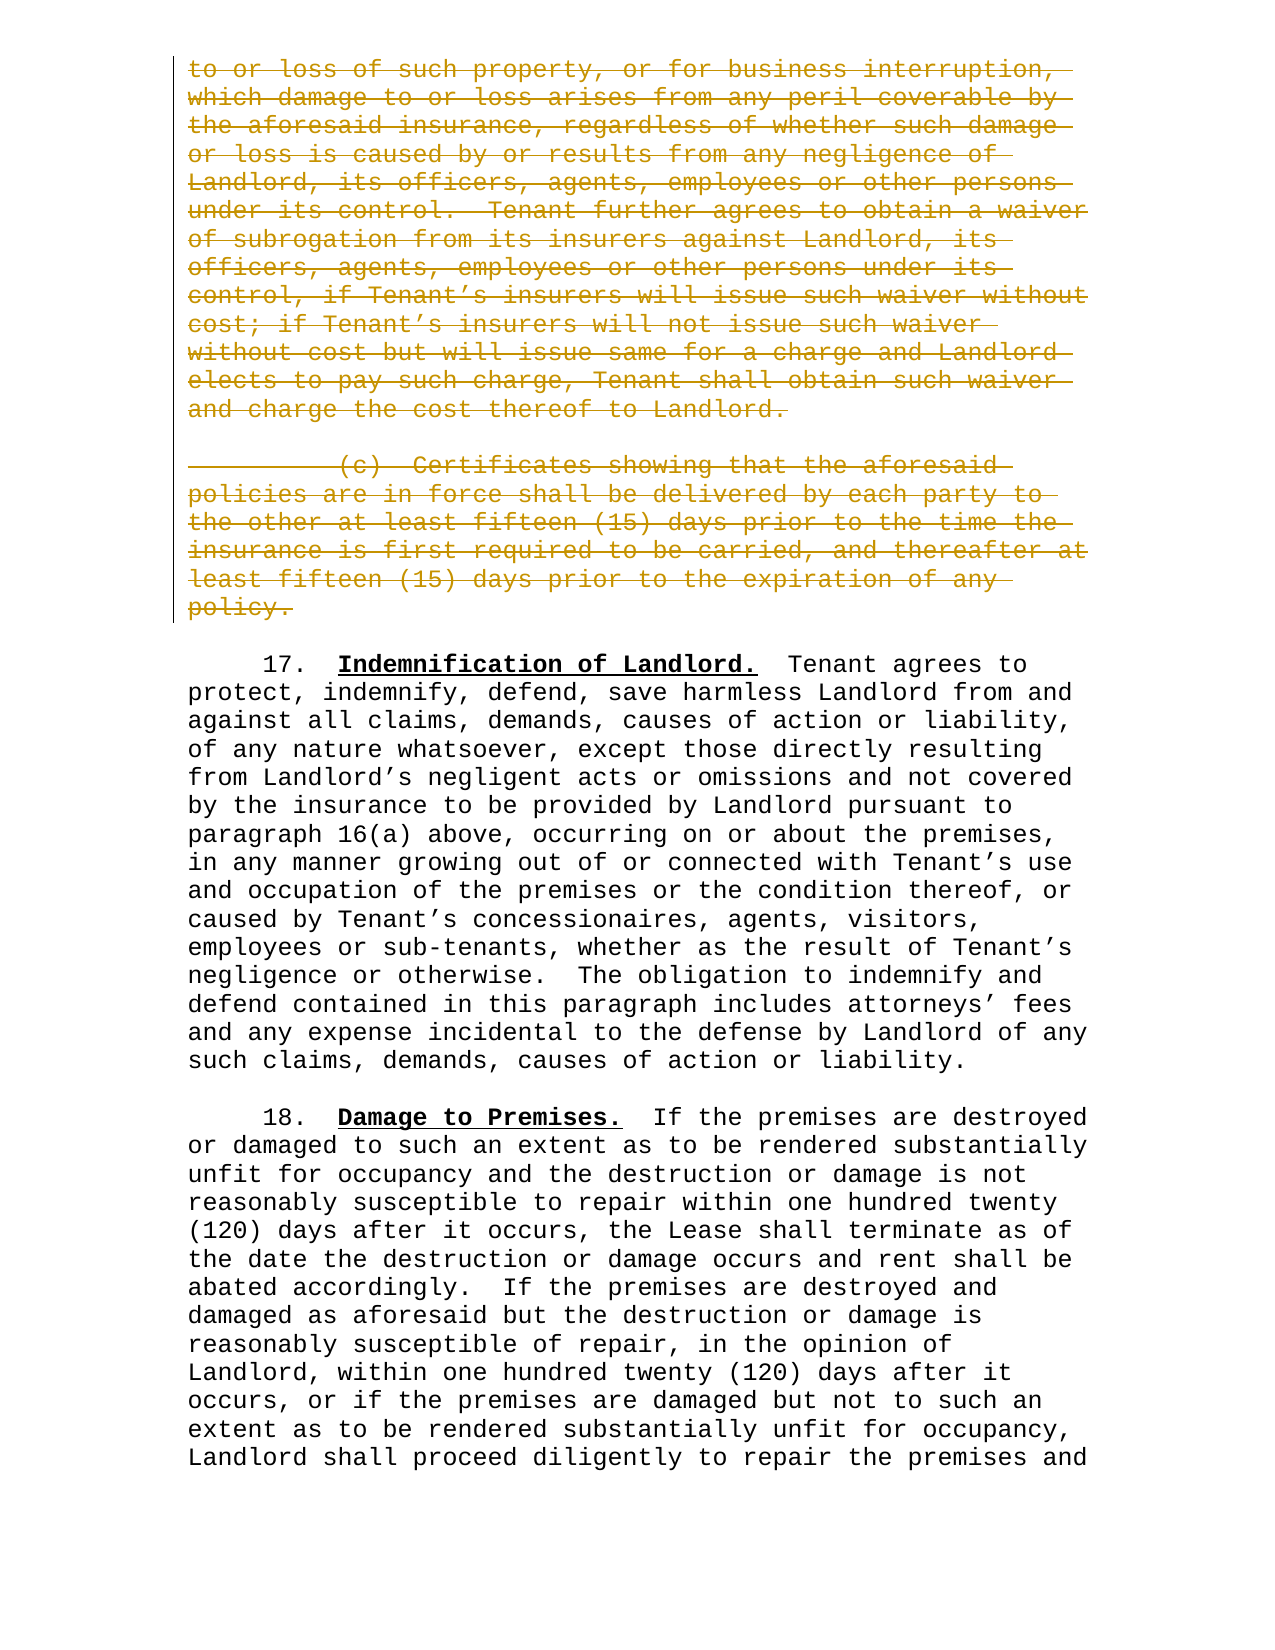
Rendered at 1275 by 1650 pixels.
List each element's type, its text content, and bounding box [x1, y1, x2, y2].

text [187, 1104, 1087, 1473]
text 17. Indemnification of Landlord. Tenant agrees to protect, indemnify, defend, save harmless Landlord from and against all claims, demands, causes of action or liability, of any nature whatsoever, except those directly resulting from Landlord’s negligent acts or omissions and not covered by the insurance to be provided by Landlord pursuant to paragraph 16(a) above, occurring on or about the premises, in any manner growing out of or connected with Tenant’s use and occupation of the premises or the condition thereof, or caused by Tenant’s concessionaires, agents, visitors, employees or sub-tenants, whether as the result of Tenant’s negligence or otherwise. The obligation to indemnify and defend contained in this paragraph includes attorneys’ fees and any expense incidental to the defense by Landlord of any such claims, demands, causes of action or liability. [187, 651, 1087, 1076]
